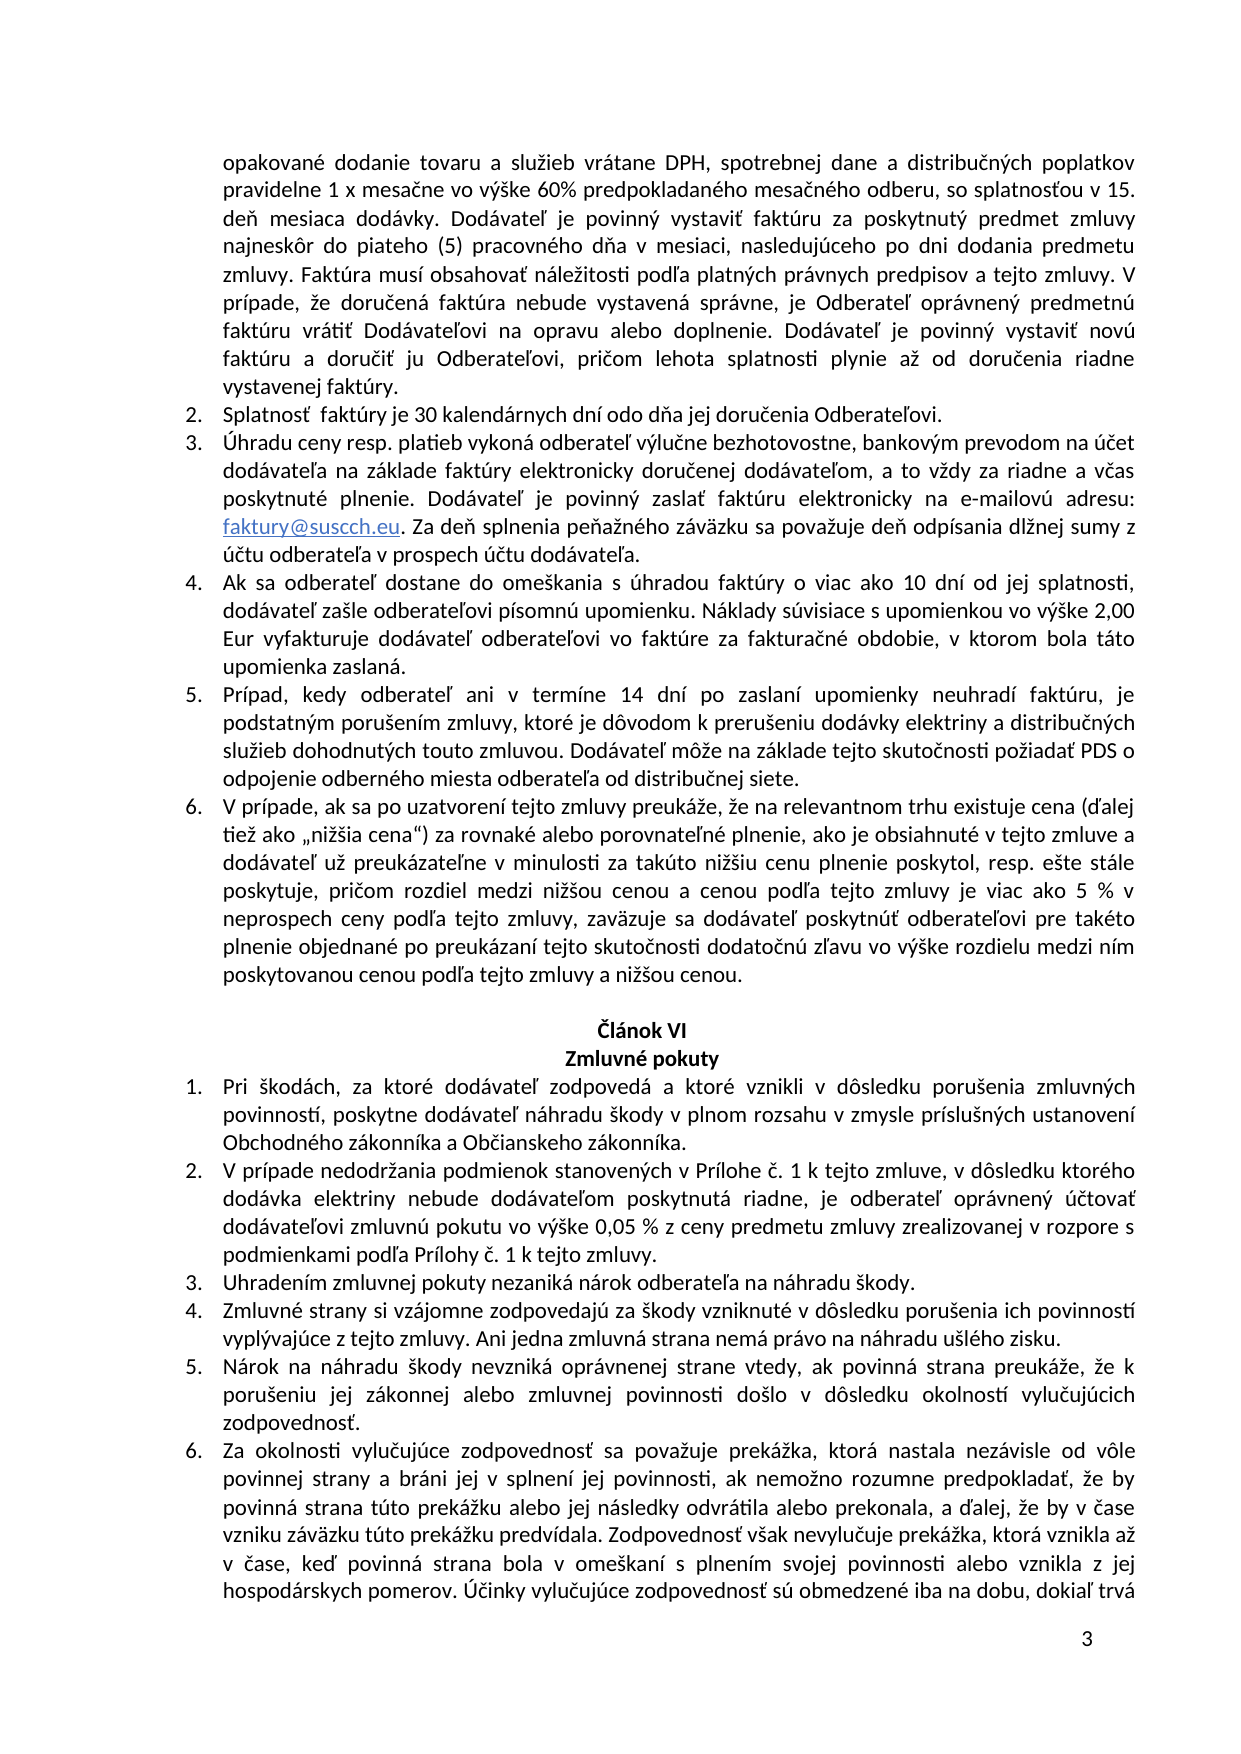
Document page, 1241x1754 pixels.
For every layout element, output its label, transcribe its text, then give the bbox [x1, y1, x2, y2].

list V prípade, ak sa po uzatvorení tejto zmluvy preukáže, že na relevantnom trhu existuje cena (ďalej tiež ako „nižšia cena“) za rovnaké alebo porovnateľné plnenie, ako je obsiahnuté v tejto zmluve a dodávateľ už preukázateľne v minulosti za takúto nižšiu cenu plnenie poskytol, resp. ešte stále poskytuje, pričom rozdiel medzi nižšou cenou a cenou podľa tejto zmluvy je viac ako 5 % v neprospech ceny podľa tejto zmluvy, zaväzuje sa dodávateľ poskytnúť odberateľovi pre takéto plnenie objednané po preukázaní tejto skutočnosti dodatočnú zľavu vo výške rozdielu medzi ním poskytovanou cenou podľa tejto zmluvy a nižšou cenou. [185, 792, 1137, 988]
list Úhradu ceny resp. platieb vykoná odberateľ výlučne bezhotovostne, bankovým prevodom na účet dodávateľa na základe faktúry elektronicky doručenej dodávateľom, a to vždy za riadne a včas poskytnuté plnenie. Dodávateľ je povinný zaslať faktúru elektronicky na e-mailovú adresu: faktury@suscch.eu. Za deň splnenia peňažného záväzku sa považuje deň odpísania dlžnej sumy z účtu odberateľa v prospech účtu dodávateľa. [185, 428, 1137, 568]
text Zmluvné pokuty [148, 1044, 1137, 1072]
list V prípade nedodržania podmienok stanovených v Prílohe č. 1 k tejto zmluve, v dôsledku ktorého dodávka elektriny nebude dodávateľom poskytnutá riadne, je odberateľ oprávnený účtovať dodávateľovi zmluvnú pokutu vo výške 0,05 % z ceny predmetu zmluvy zrealizovanej v rozpore s podmienkami podľa Prílohy č. 1 k tejto zmluvy. [185, 1156, 1137, 1268]
list Splatnosť faktúry je 30 kalendárnych dní odo dňa jej doručenia Odberateľovi. [185, 400, 1093, 428]
list Prípad, kedy odberateľ ani v termíne 14 dní po zaslaní upomienky neuhradí faktúru, je podstatným porušením zmluvy, ktoré je dôvodom k prerušeniu dodávky elektriny a distribučných služieb dohodnutých touto zmluvou. Dodávateľ môže na základe tejto skutočnosti požiadať PDS o odpojenie odberného miesta odberateľa od distribučnej siete. [185, 680, 1137, 792]
text Článok VI [148, 1016, 1137, 1044]
list Nárok na náhradu škody nevzniká oprávnenej strane vtedy, ak povinná strana preukáže, že k porušeniu jej zákonnej alebo zmluvnej povinnosti došlo v dôsledku okolností vylučujúcich zodpovednosť. [185, 1352, 1137, 1437]
list Pri škodách, za ktoré dodávateľ zodpovedá a ktoré vznikli v dôsledku porušenia zmluvných povinností, poskytne dodávateľ náhradu škody v plnom rozsahu v zmysle príslušných ustanovení Obchodného zákonníka a Občianskeho zákonníka. [185, 1072, 1137, 1156]
list Zmluvné strany si vzájomne zodpovedajú za škody vzniknuté v dôsledku porušenia ich povinností vyplývajúce z tejto zmluvy. Ani jedna zmluvná strana nemá právo na náhradu ušlého zisku. [185, 1296, 1137, 1352]
list Ak sa odberateľ dostane do omeškania s úhradou faktúry o viac ako 10 dní od jej splatnosti, dodávateľ zašle odberateľovi písomnú upomienku. Náklady súvisiace s upomienkou vo výške 2,00 Eur vyfakturuje dodávateľ odberateľovi vo faktúre za fakturačné obdobie, v ktorom bola táto upomienka zaslaná. [185, 568, 1137, 680]
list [185, 148, 1137, 400]
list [185, 1437, 1137, 1605]
list Uhradením zmluvnej pokuty nezaniká nárok odberateľa na náhradu škody. [185, 1268, 1137, 1296]
